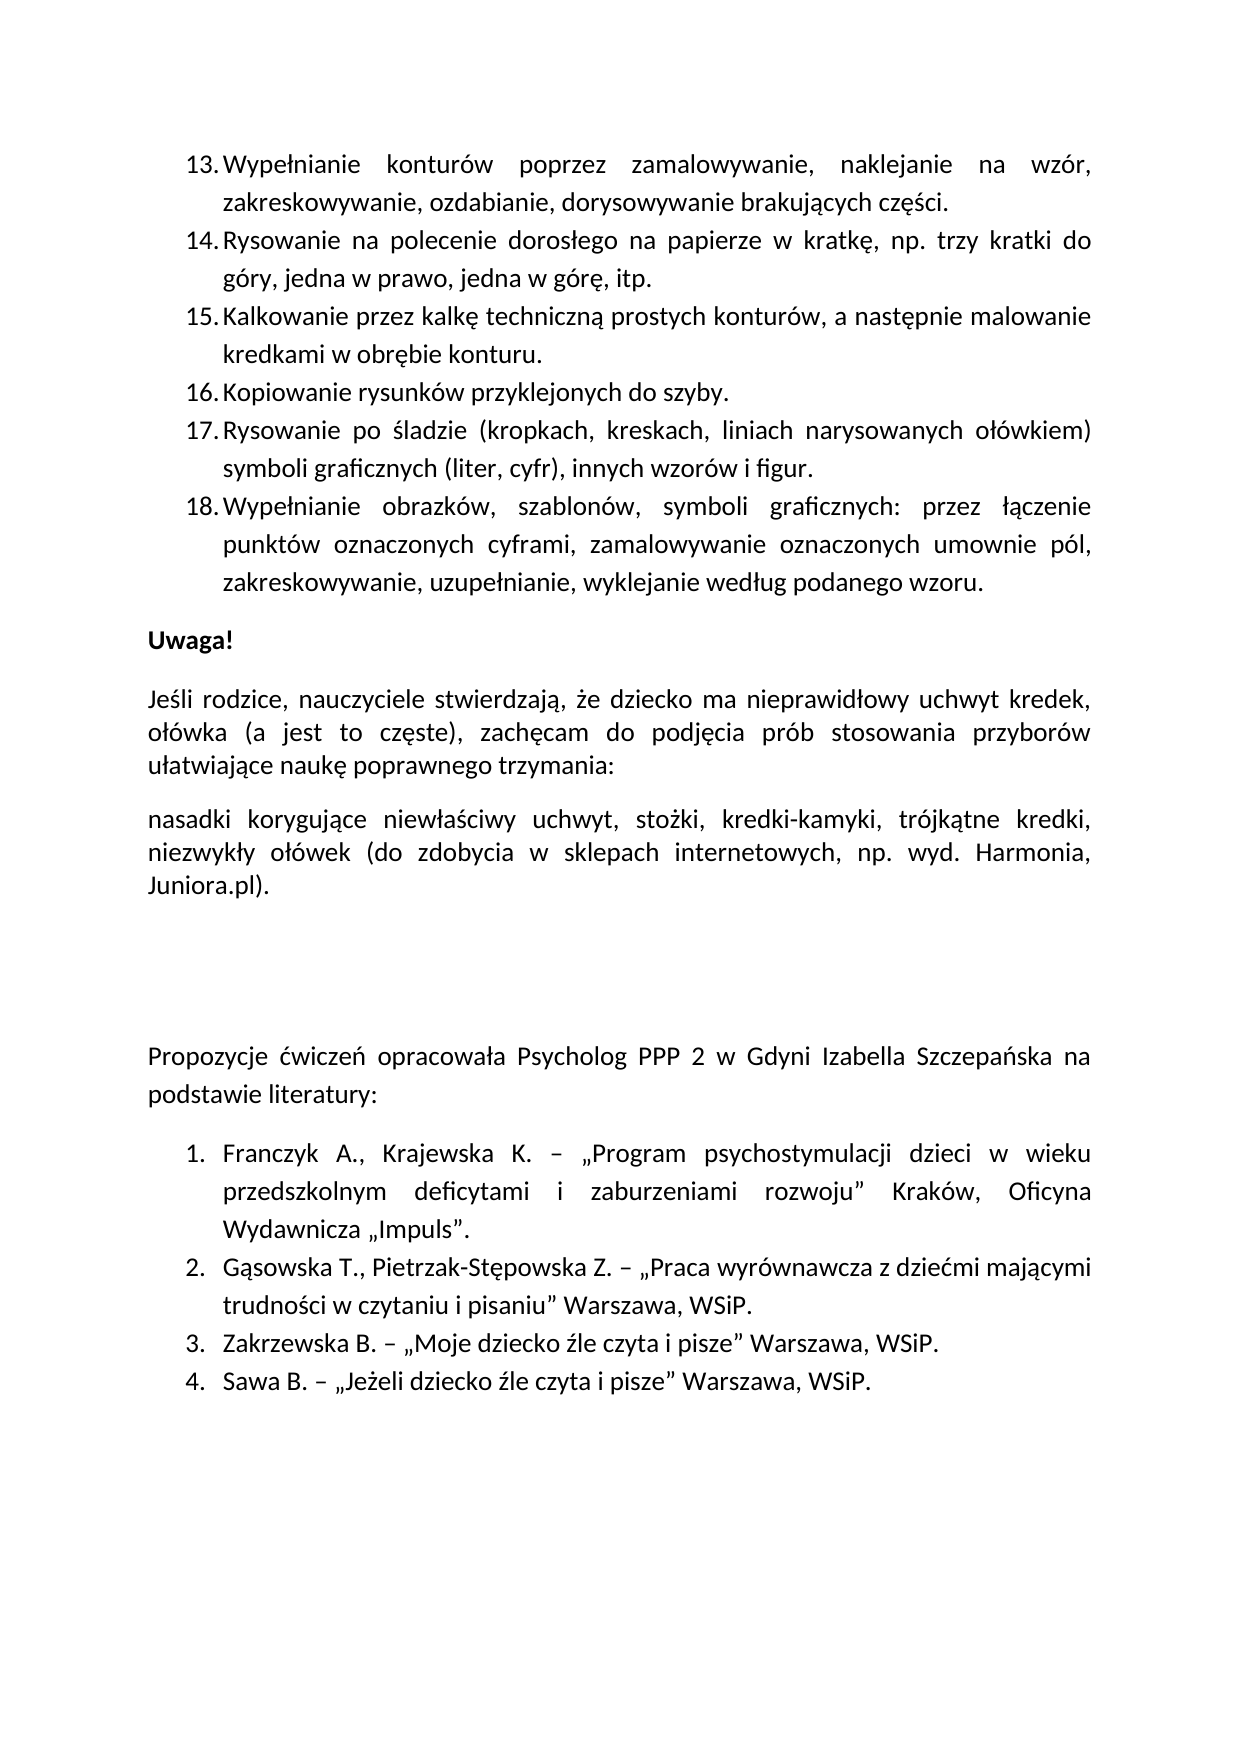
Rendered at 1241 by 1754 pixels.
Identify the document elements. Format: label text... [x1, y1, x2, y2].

list Kopiowanie rysunków przyklejonych do szyby. [185, 375, 1093, 408]
text Uwaga! [148, 623, 1093, 656]
text Propozycje ćwiczeń opracowała Psycholog PPP 2 w Gdyni Izabella Szczepańska na podstawie literatury: [148, 1039, 1093, 1110]
list Wypełnianie konturów poprzez zamalowywanie, naklejanie na wzór, zakreskowywanie, ozdabianie, dorysowywanie brakujących części. [185, 148, 1093, 218]
text Jeśli rodzice, nauczyciele stwierdzają, że dziecko ma nieprawidłowy uchwyt kredek, ołówka (a jest to częste), zachęcam do podjęcia prób stosowania przyborów ułatwiające naukę poprawnego trzymania: [148, 682, 1093, 781]
list Franczyk A., Krajewska K. – „Program psychostymulacji dzieci w wieku przedszkolnym deficytami i zaburzeniami rozwoju” Kraków, Oficyna Wydawnicza „Impuls”. [185, 1136, 1093, 1245]
list Sawa B. – „Jeżeli dziecko źle czyta i pisze” Warszawa, WSiP. [185, 1364, 1093, 1397]
list Kalkowanie przez kalkę techniczną prostych konturów, a następnie malowanie kredkami w obrębie konturu. [185, 299, 1093, 370]
list Zakrzewska B. – „Moje dziecko źle czyta i pisze” Warszawa, WSiP. [185, 1326, 1093, 1359]
list Rysowanie po śladzie (kropkach, kreskach, liniach narysowanych ołówkiem) symboli graficznych (liter, cyfr), innych wzorów i figur. [185, 413, 1093, 484]
list Gąsowska T., Pietrzak-Stępowska Z. – „Praca wyrównawcza z dziećmi mającymi trudności w czytaniu i pisaniu” Warszawa, WSiP. [185, 1250, 1093, 1321]
list Rysowanie na polecenie dorosłego na papierze w kratkę, np. trzy kratki do góry, jedna w prawo, jedna w górę, itp. [185, 223, 1093, 294]
list Wypełnianie obrazków, szablonów, symboli graficznych: przez łączenie punktów oznaczonych cyframi, zamalowywanie oznaczonych umownie pól, zakreskowywanie, uzupełnianie, wyklejanie według podanego wzoru. [185, 489, 1093, 598]
text nasadki korygujące niewłaściwy uchwyt, stożki, kredki-kamyki, trójkątne kredki, niezwykły ołówek (do zdobycia w sklepach internetowych, np. wyd. Harmonia, Juniora.pl). [148, 802, 1093, 901]
